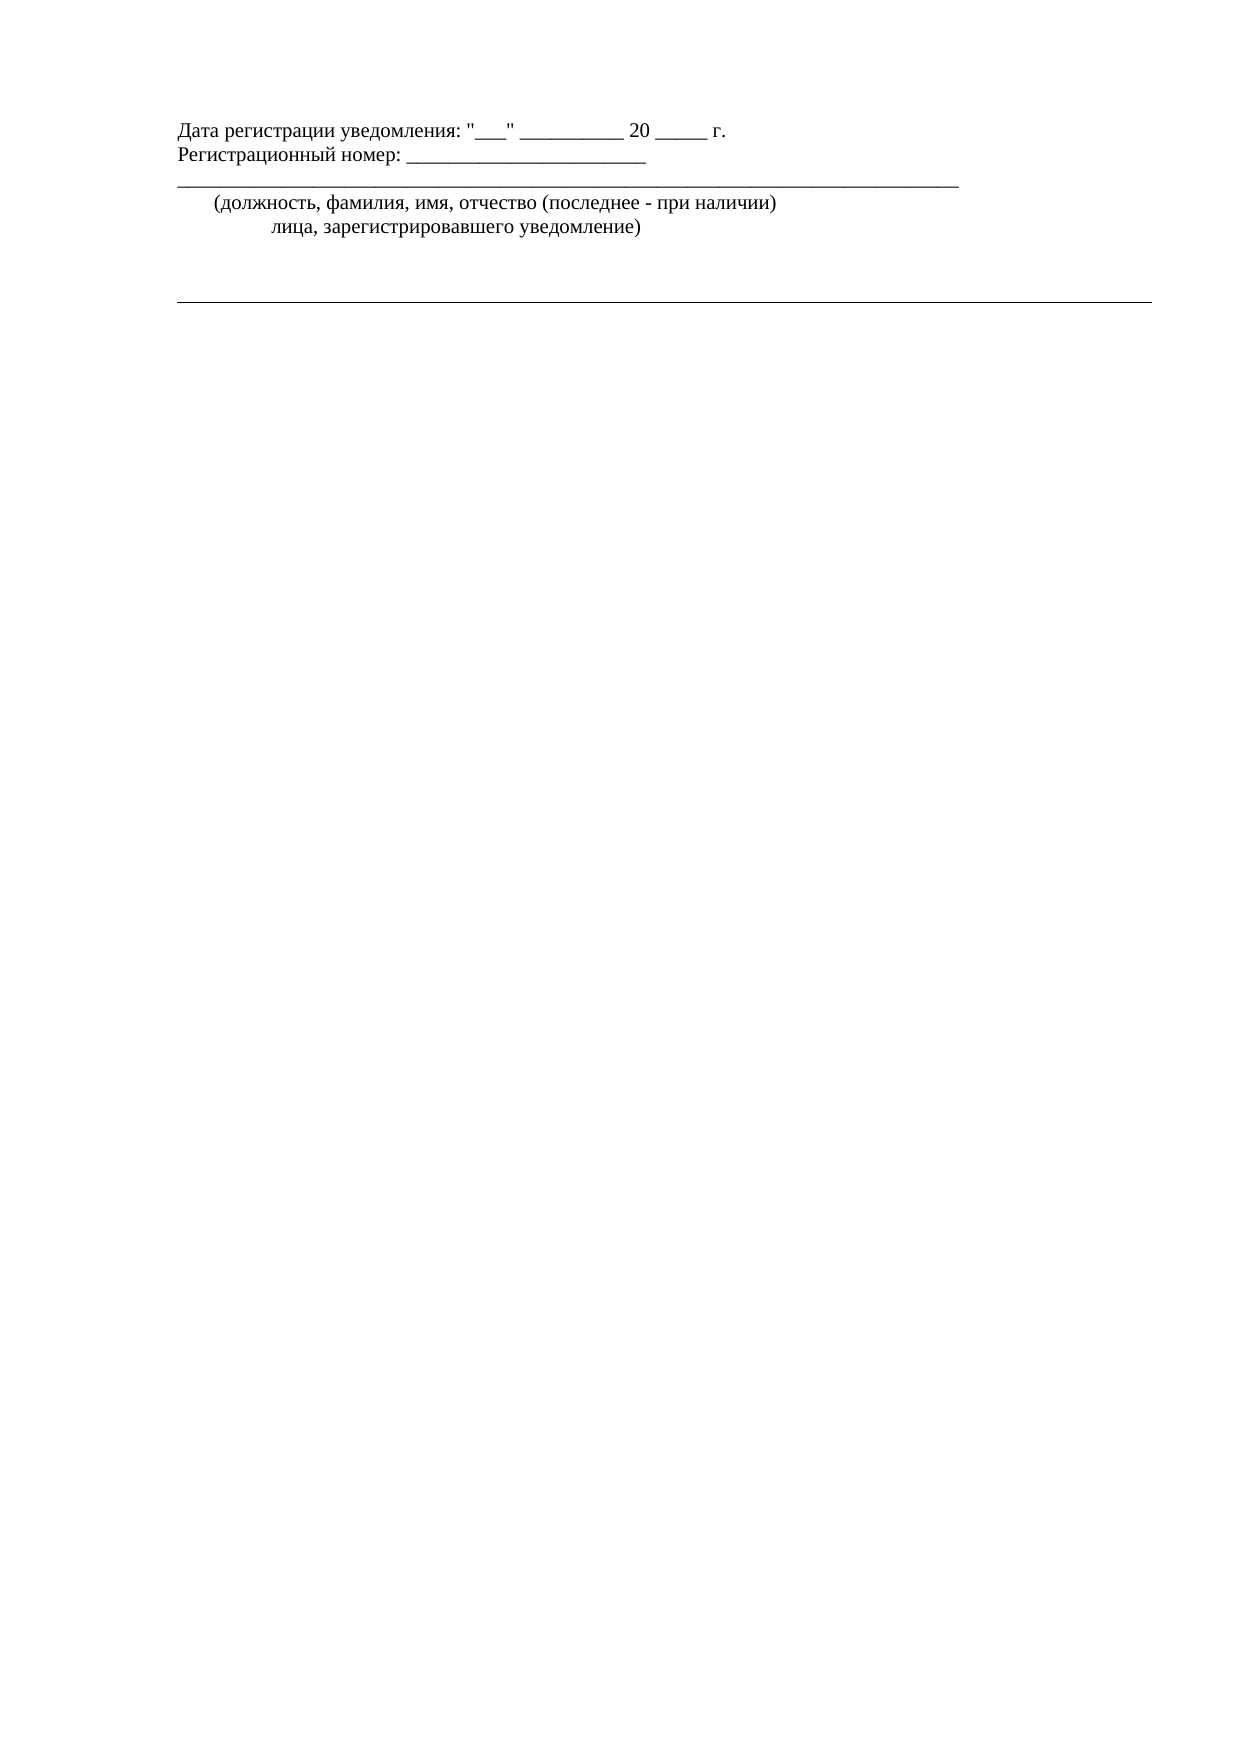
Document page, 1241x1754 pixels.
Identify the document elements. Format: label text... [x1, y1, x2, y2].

text (должность, фамилия, имя, отчество (последнее - при наличии) [177, 190, 1152, 214]
text Дата регистрации уведомления: "___" __________ 20 _____ г. [177, 118, 1152, 142]
text лица, зарегистрировавшего уведомление) [177, 214, 1152, 238]
text ___________________________________________________________________________ [177, 166, 1152, 190]
text Регистрационный номер: _______________________ [177, 142, 1152, 166]
